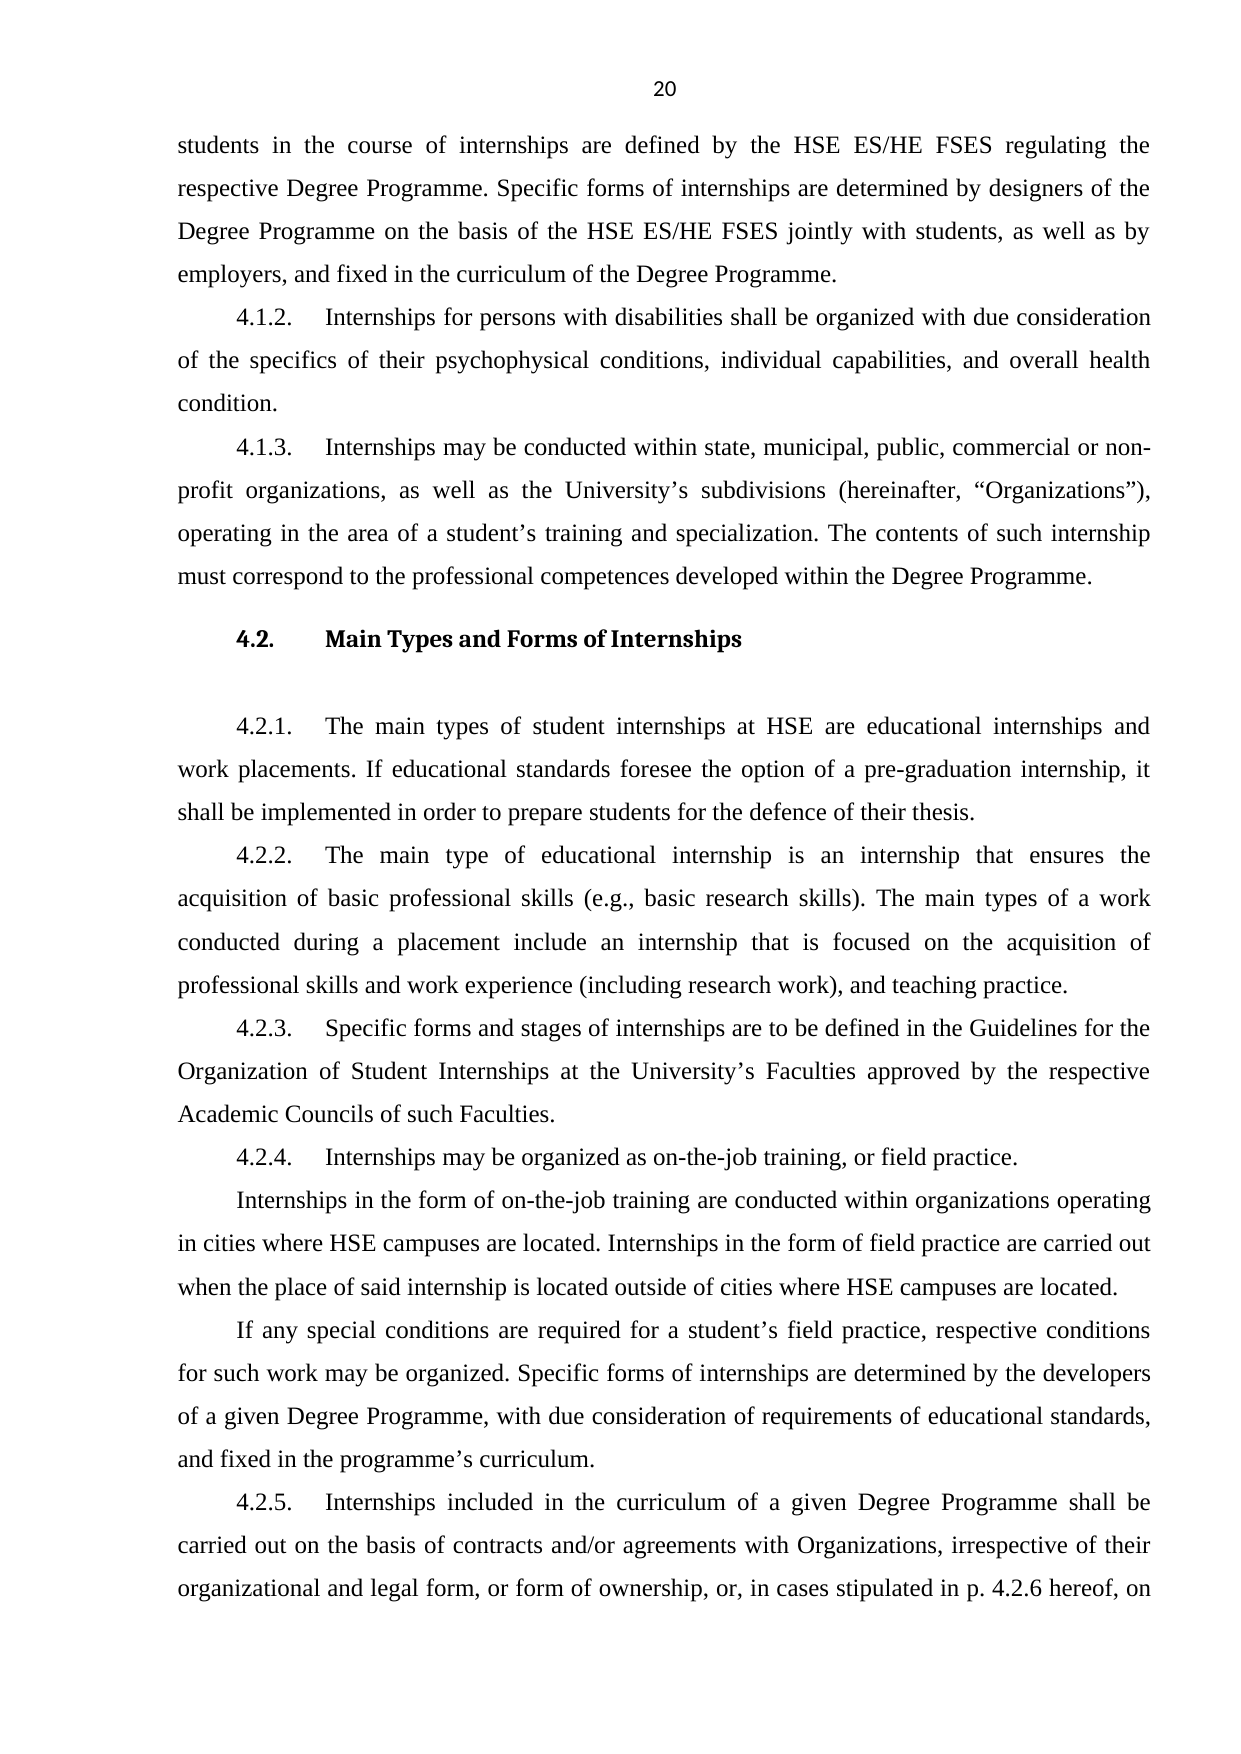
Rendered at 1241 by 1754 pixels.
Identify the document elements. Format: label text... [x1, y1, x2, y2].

list Internships may be organized as on-the-job training, or field practice. [177, 1142, 1152, 1171]
list Specific forms and stages of internships are to be defined in the Guidelines for the Organization of Student Internships at the University’s Faculties approved by the respective Academic Councils of such Faculties. [177, 1013, 1152, 1128]
list The main types of student internships at HSE are educational internships and work placements. If educational standards foresee the option of a pre-graduation internship, it shall be implemented in order to prepare students for the defence of their thesis. [177, 711, 1152, 826]
list If any special conditions are required for a student’s field practice, respective conditions for such work may be organized. Specific forms of internships are determined by the developers of a given Degree Programme, with due consideration of requirements of educational standards, and fixed in the programme’s curriculum. [177, 1315, 1152, 1473]
list Internships for persons with disabilities shall be organized with due consideration of the specifics of their psychophysical conditions, individual capabilities, and overall health condition. [177, 302, 1152, 417]
list The main type of educational internship is an internship that ensures the acquisition of basic professional skills (e.g., basic research skills). The main types of a work conducted during a placement include an internship that is focused on the acquisition of professional skills and work experience (including research work), and teaching practice. [177, 840, 1152, 998]
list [177, 1487, 1152, 1602]
list Internships in the form of on-the-job training are conducted within organizations operating in cities where HSE campuses are located. Internships in the form of field practice are carried out when the place of said internship is located outside of cities where HSE campuses are located. [177, 1185, 1152, 1300]
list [177, 130, 1152, 288]
subtitle Main Types and Forms of Internships [177, 625, 1152, 654]
list Internships may be conducted within state, municipal, public, commercial or non-profit organizations, as well as the University’s subdivisions (hereinafter, “Organizations”), operating in the area of a student’s training and specialization. The contents of such internship must correspond to the professional competences developed within the Degree Programme. [177, 432, 1152, 590]
